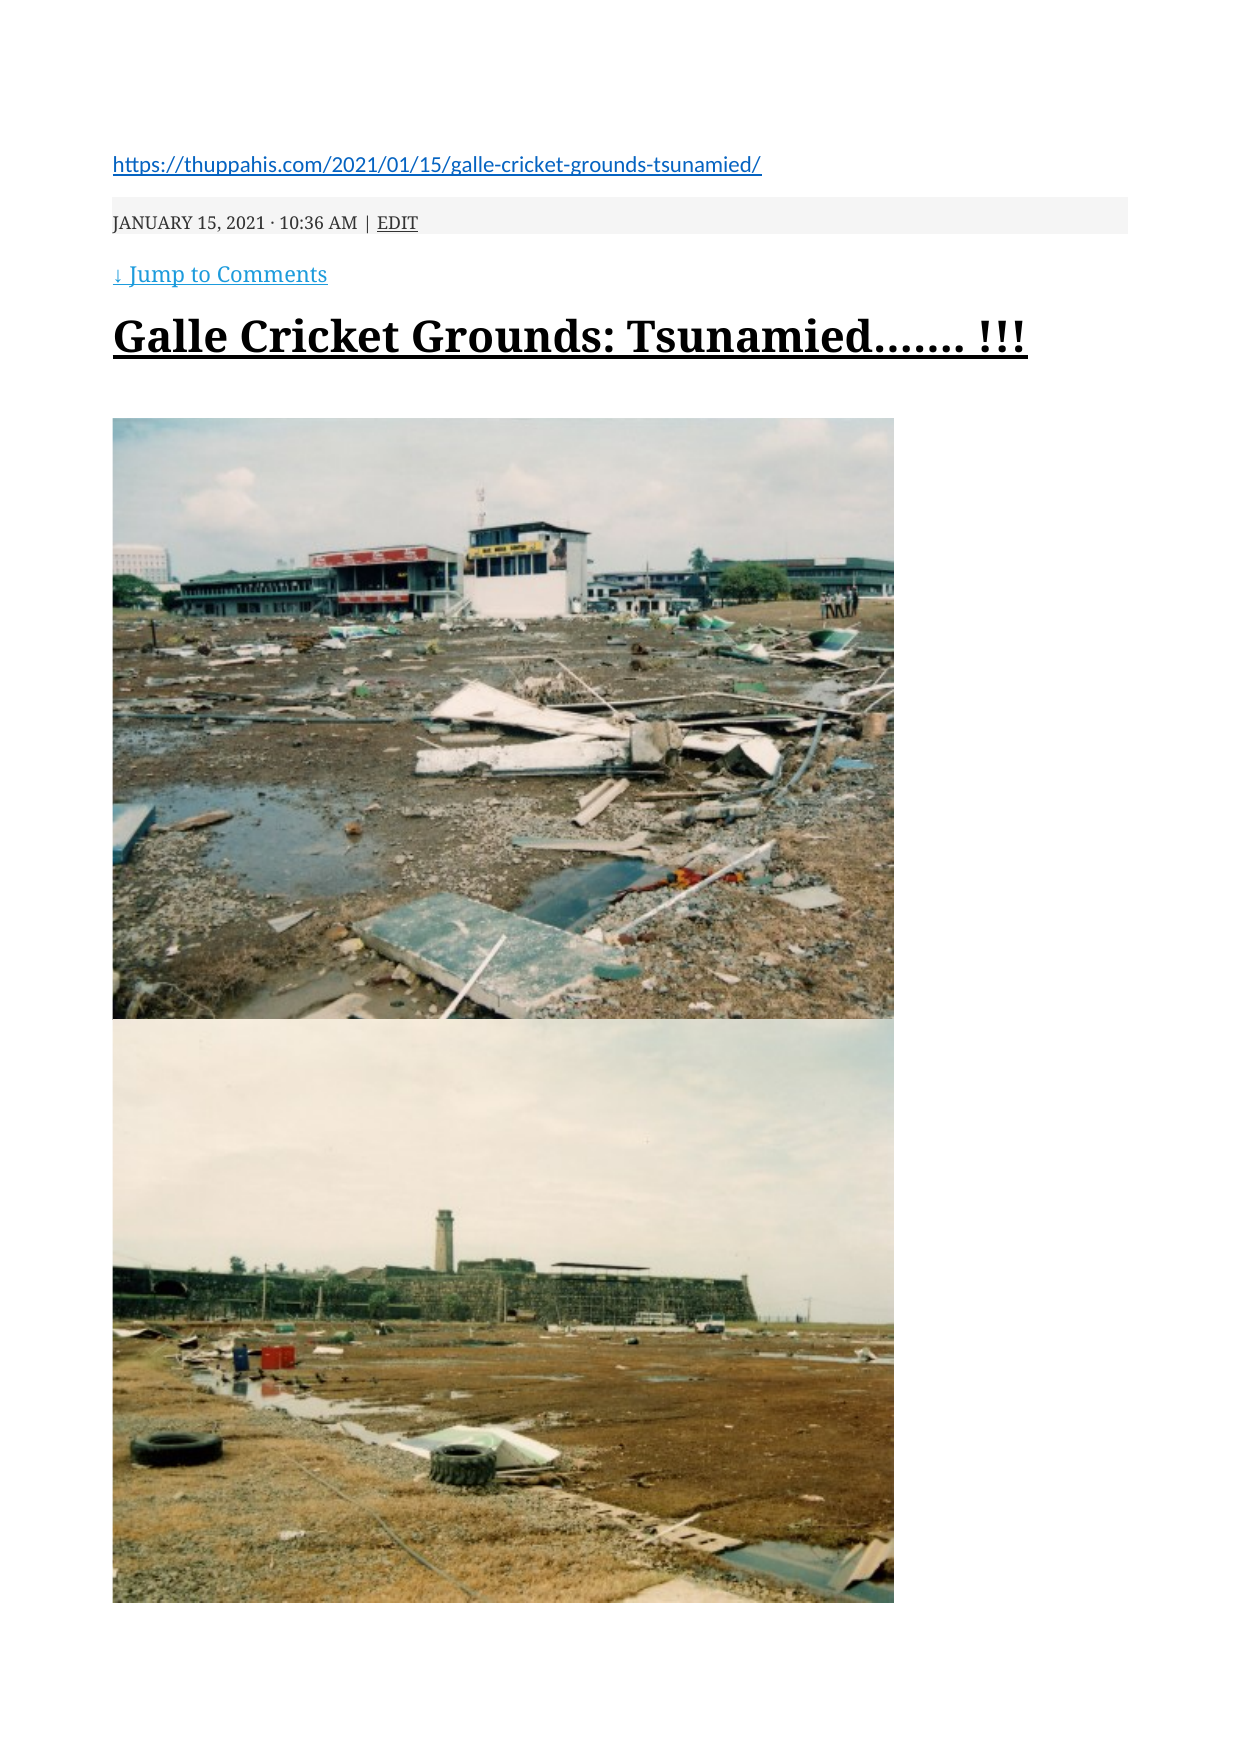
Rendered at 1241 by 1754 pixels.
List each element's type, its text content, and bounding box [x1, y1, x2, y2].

text https://thuppahis.com/2021/01/15/galle-cricket-grounds-tsunamied/ [112, 150, 1128, 178]
text JANUARY 15, 2021 · 10:36 AM | EDIT [112, 197, 1128, 234]
text ↓ Jump to Comments [112, 251, 1128, 288]
subtitle Galle Cricket Grounds: Tsunamied……. !!! [112, 305, 1128, 365]
picture [112, 418, 894, 1603]
